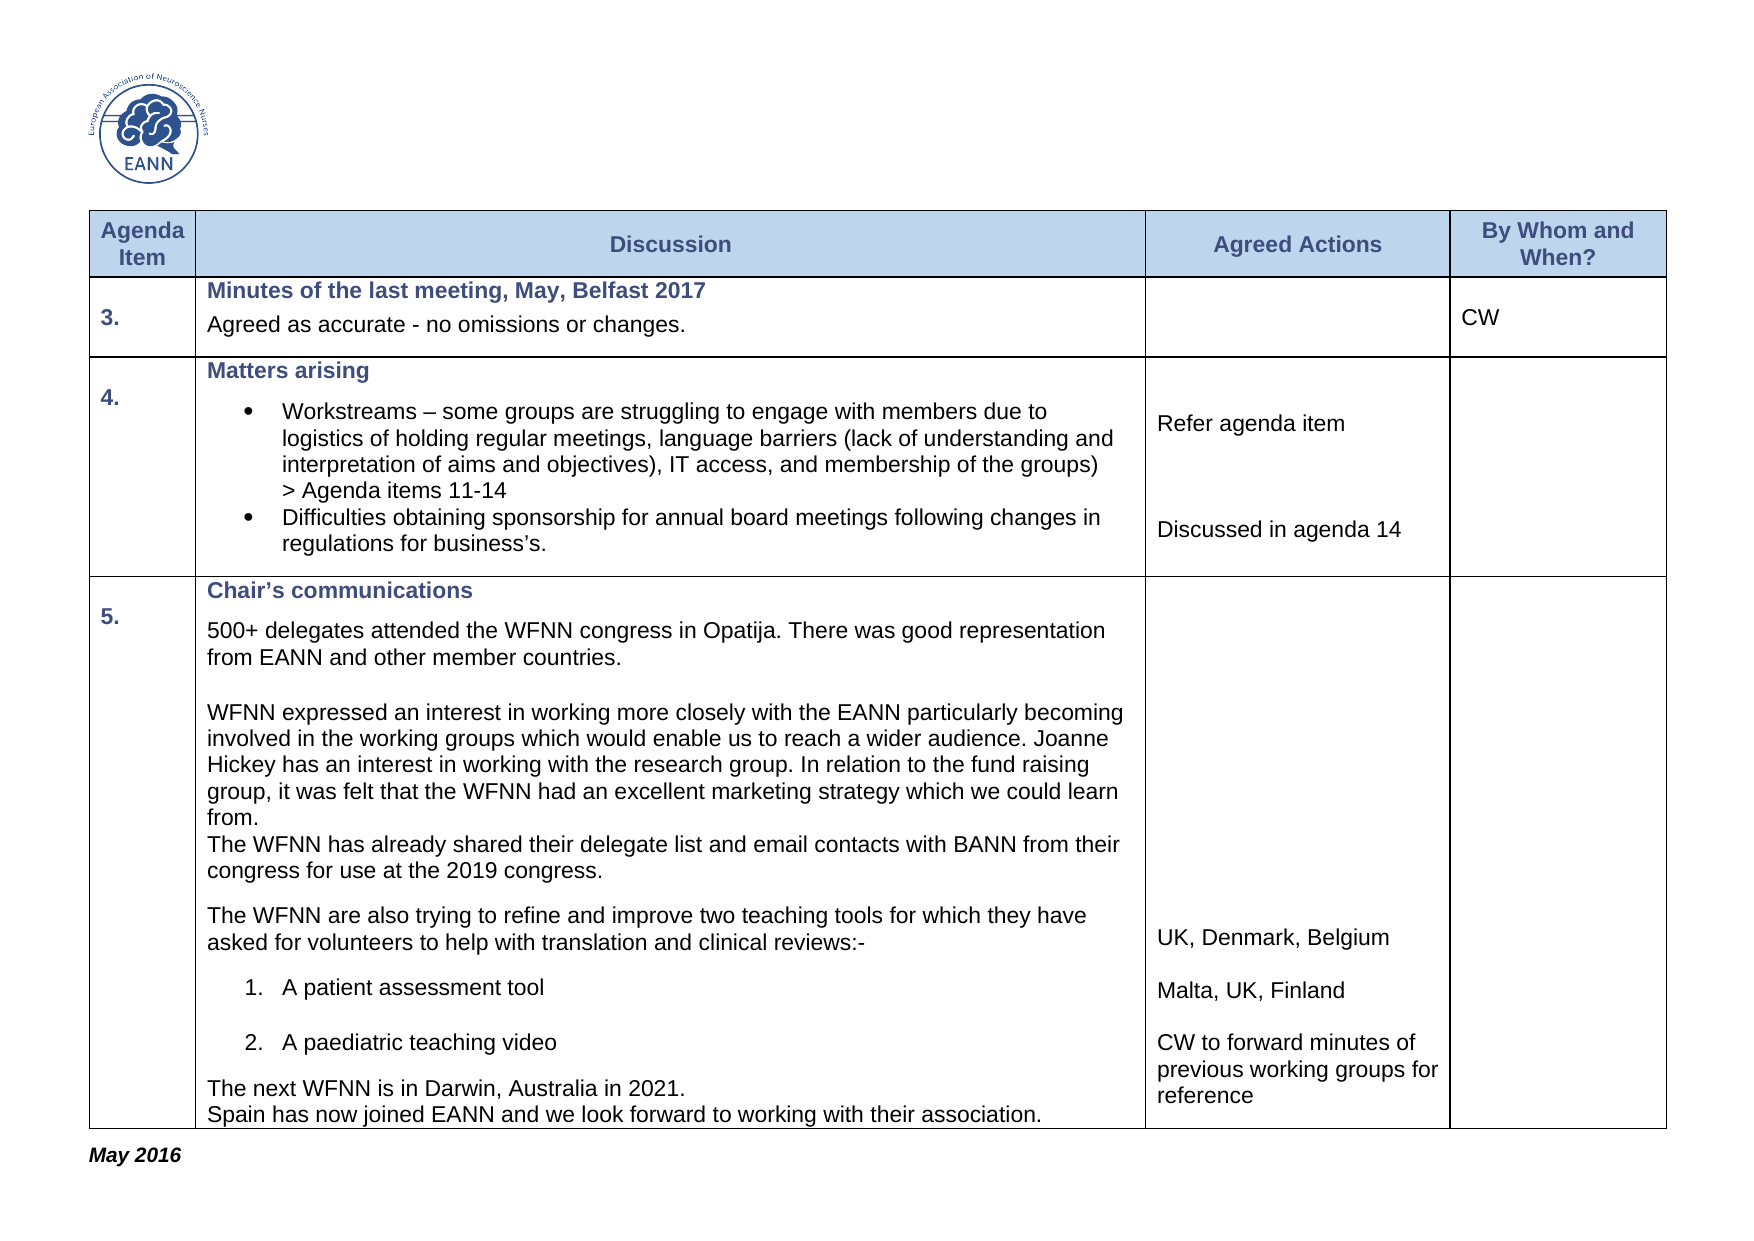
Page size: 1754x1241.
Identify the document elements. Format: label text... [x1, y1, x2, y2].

table_header By Whom and When? [1451, 211, 1666, 276]
table_header Agreed Actions [1146, 211, 1449, 276]
table_cell 5. [90, 577, 195, 1128]
table_cell CW [1451, 278, 1666, 356]
table_header Agenda Item [90, 211, 195, 276]
table_cell 3. [90, 278, 195, 356]
picture [88, 73, 208, 184]
table_cell [1451, 358, 1666, 576]
table_cell Chair’s communications 500+ delegates attended the WFNN congress in Opatija. There was good representation from EANN and other member countries. WFNN expressed an interest in working more closely with the EANN particularly becoming involved in the working groups which would enable us to reach a wider audience. Joanne Hickey has an interest in working with the research group. In relation to the fund raising group, it was felt that the WFNN had an excellent marketing strategy which we could learn from. The WFNN has already shared their delegate list and email contacts with BANN from their congress for use at the 2019 congress. The WFNN are also trying to refine and improve two teaching tools for which they have asked for volunteers to help with translation and clinical reviews:- A patient assessment tool A paediatric teaching video The next WFNN is in Darwin, Australia in 2021. Spain has now joined EANN and we look forward to working with their association. [196, 577, 1145, 1128]
table_cell [1146, 278, 1449, 356]
table_cell 4. [90, 358, 195, 576]
table_cell UK, Denmark, Belgium Malta, UK, Finland CW to forward minutes of previous working groups for reference [1146, 577, 1449, 1128]
table_cell Refer agenda item Discussed in agenda 14 [1146, 358, 1449, 576]
table_header Discussion [196, 211, 1145, 276]
table_cell Minutes of the last meeting, May, Belfast 2017 Agreed as accurate - no omissions or changes. [196, 278, 1145, 356]
table_cell Matters arising Workstreams – some groups are struggling to engage with members due to logistics of holding regular meetings, language barriers (lack of understanding and interpretation of aims and objectives), IT access, and membership of the groups) > Agenda items 11-14 Difficulties obtaining sponsorship for annual board meetings following changes in regulations for business’s. [196, 358, 1145, 576]
table_cell [1451, 577, 1666, 1128]
